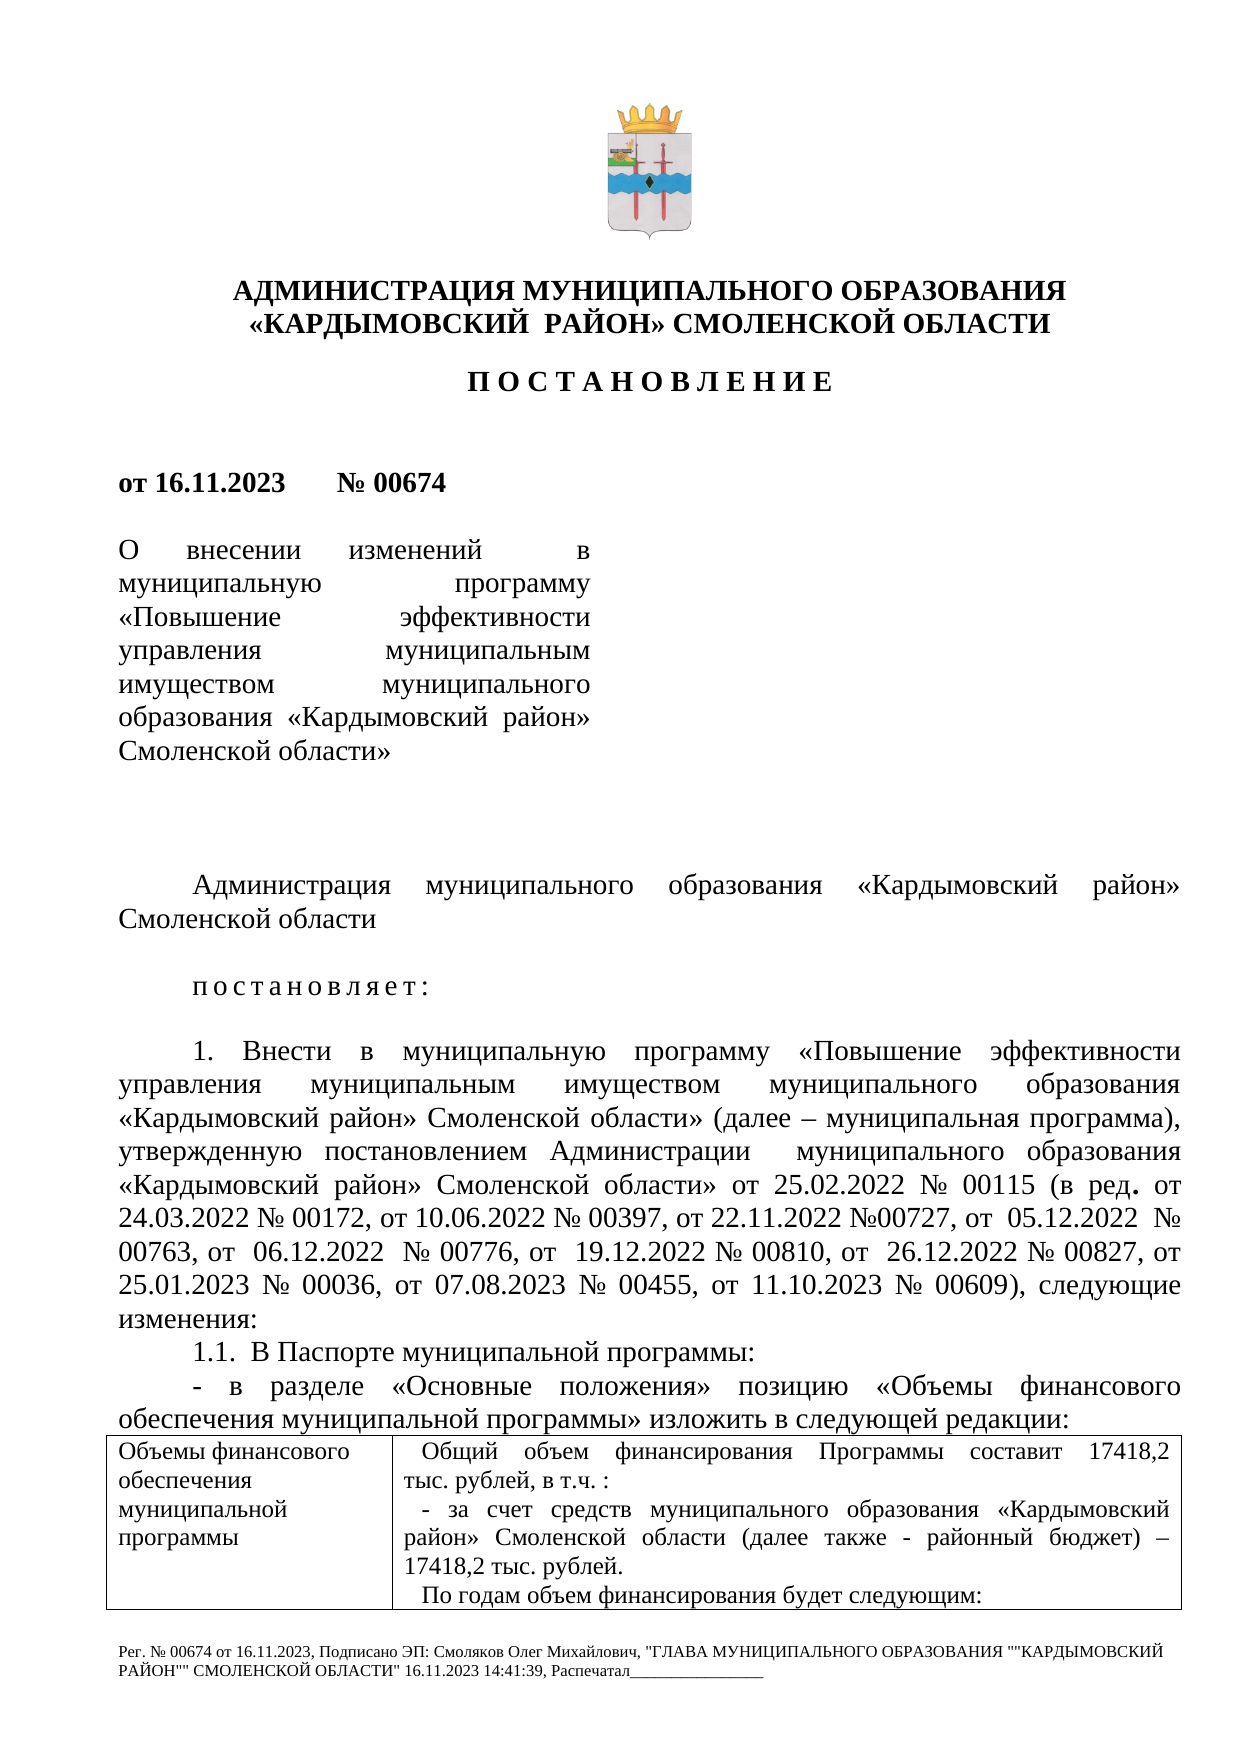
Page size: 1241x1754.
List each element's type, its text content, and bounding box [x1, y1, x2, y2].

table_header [393, 1436, 1181, 1609]
list 1.1. В Паспорте муниципальной программы: [118, 1334, 1181, 1368]
text постановляет: [118, 968, 1181, 1001]
list - в разделе «Основные положения» позицию «Объемы финансового обеспечения муниципальной программы» изложить в следующей редакции: [118, 1368, 1181, 1435]
text АДМИНИСТРАЦИЯ МУНИЦИПАЛЬНОГО ОБРАЗОВАНИЯ [118, 273, 1181, 307]
picture [607, 103, 692, 240]
text 1. Внести в муниципальную программу «Повышение эффективности управления муниципальным имуществом муниципального образования «Кардымовский район» Смоленской области» (далее – муниципальная программа), утвержденную постановлением Администрации муниципального образования «Кардымовский район» Смоленской области» от 25.02.2022 № 00115 (в ред. от 24.03.2022 № 00172, от 10.06.2022 № 00397, от 22.11.2022 №00727, от 05.12.2022 № 00763, от 06.12.2022 № 00776, от 19.12.2022 № 00810, от 26.12.2022 № 00827, от 25.01.2023 № 00036, от 07.08.2023 № 00455, от 11.10.2023 № 00609), следующие изменения: [118, 1033, 1181, 1334]
text О внесении изменений в муниципальную программу «Повышение эффективности управления муниципальным имуществом муниципального образования «Кардымовский район» Смоленской области» [118, 532, 591, 767]
text «КАРДЫМОВСКИЙ РАЙОН» СМОЛЕНСКОЙ ОБЛАСТИ [118, 307, 1181, 340]
text П О С Т А Н О В Л Е Н И Е [118, 364, 1181, 398]
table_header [107, 1436, 392, 1609]
text от 16.11.2023 № 00674 [118, 465, 1181, 498]
text Администрация муниципального образования «Кардымовский район» Смоленской области [118, 867, 1181, 934]
